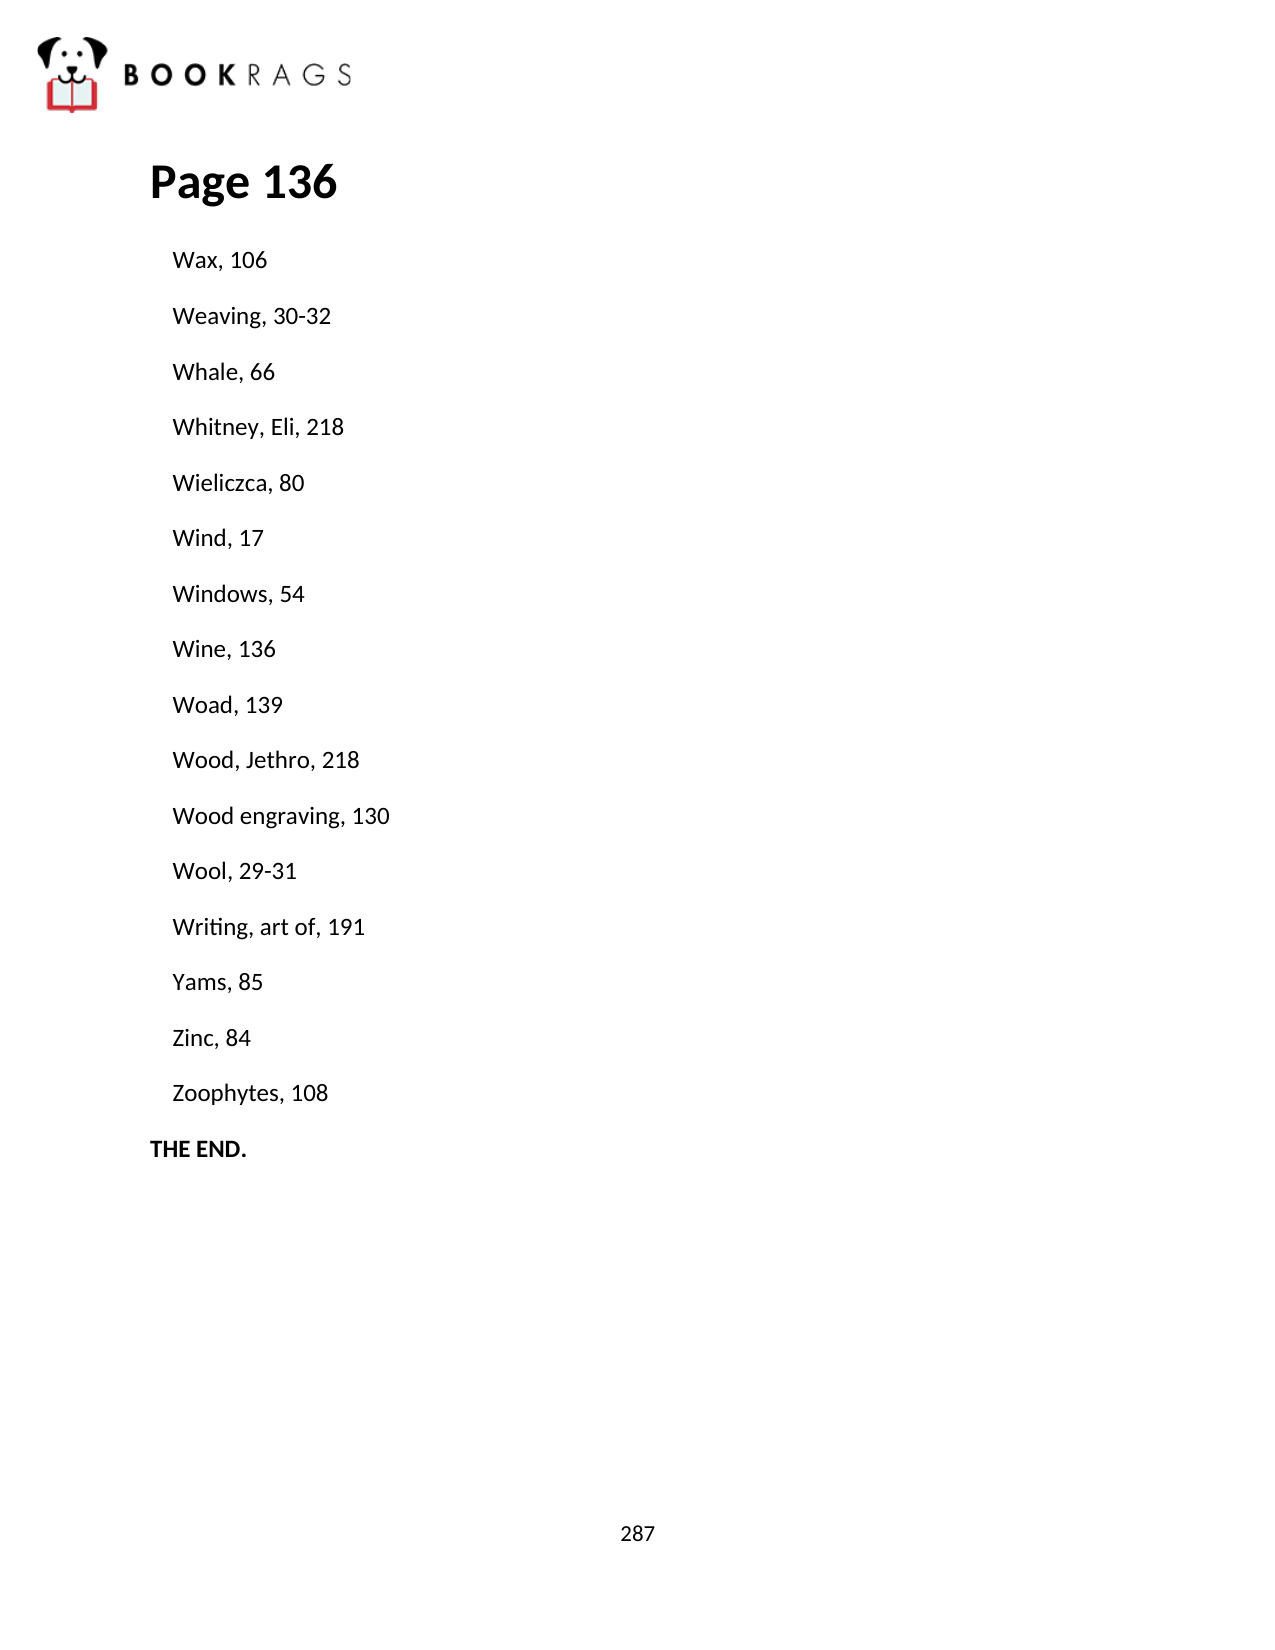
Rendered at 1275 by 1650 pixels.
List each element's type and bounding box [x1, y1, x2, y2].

picture [37, 37, 351, 113]
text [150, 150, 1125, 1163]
